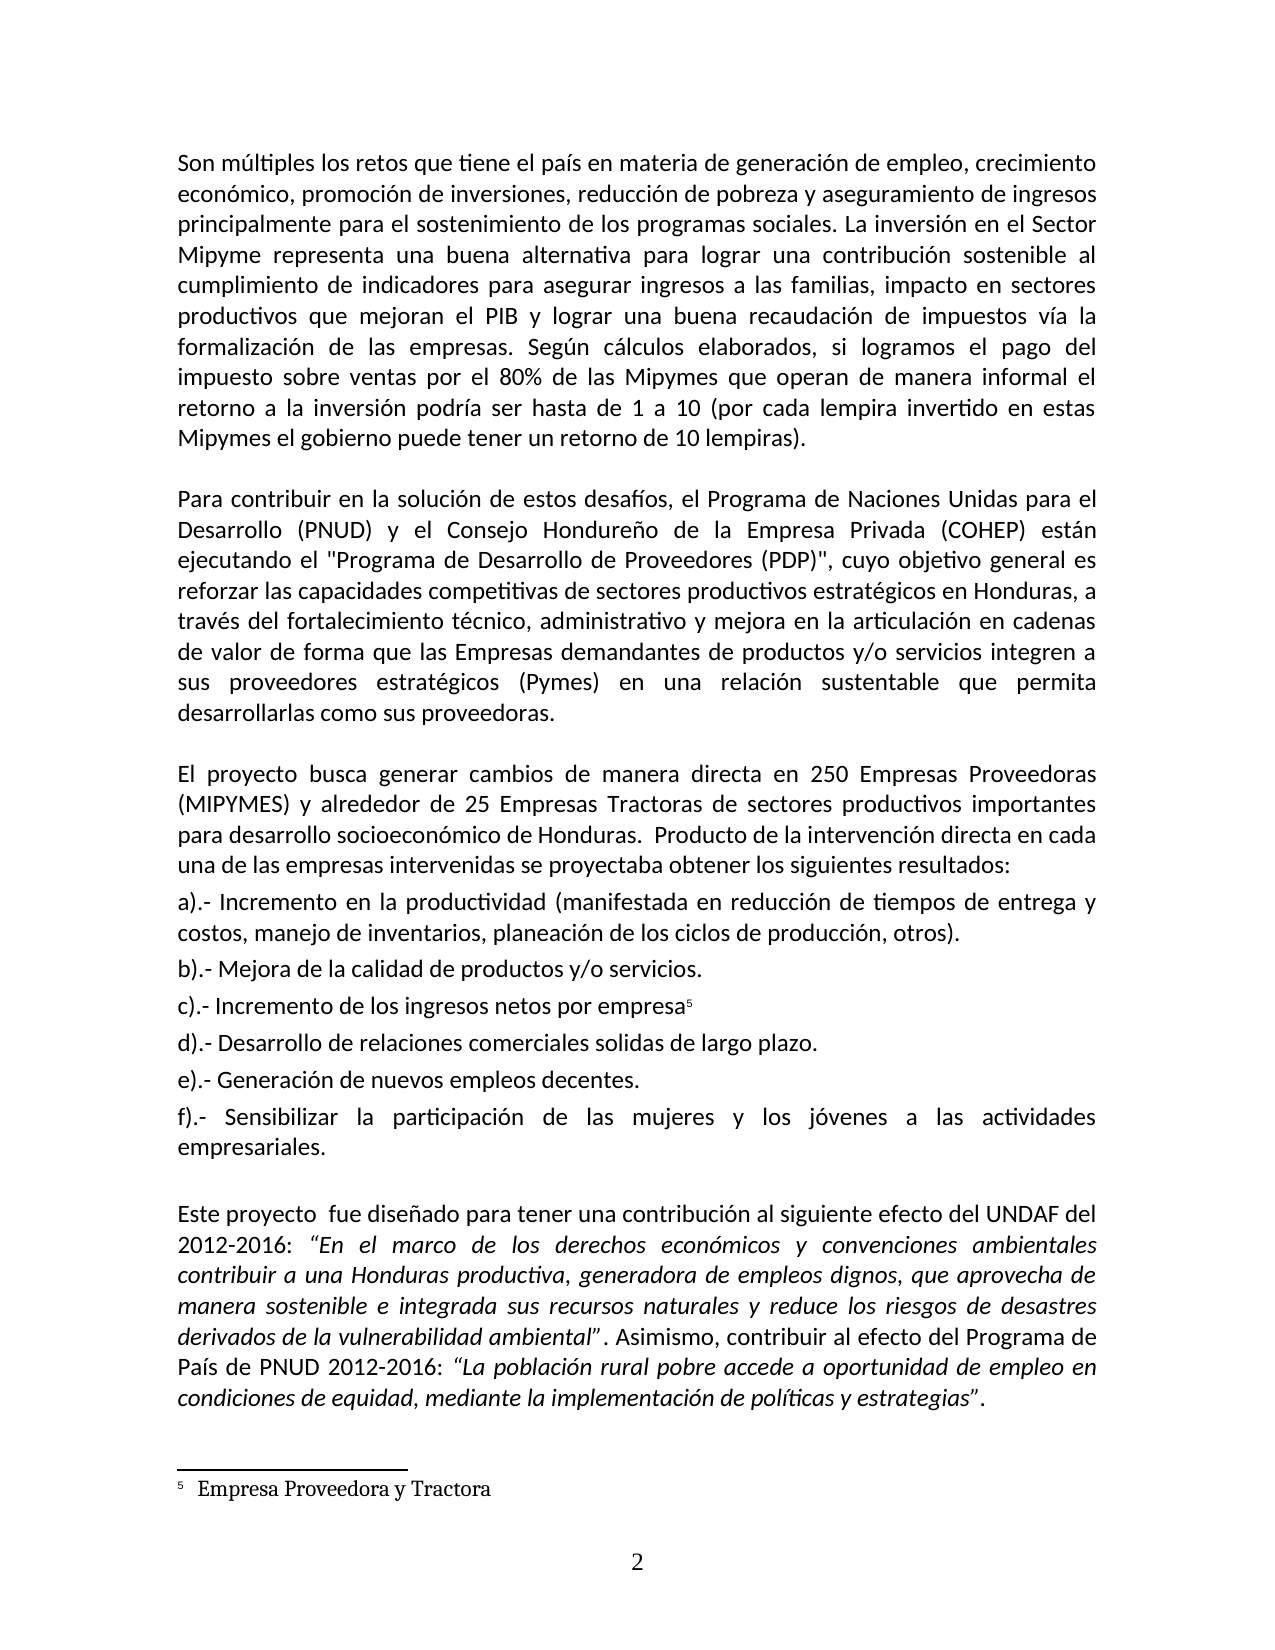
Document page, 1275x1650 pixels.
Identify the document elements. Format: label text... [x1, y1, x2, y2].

text b).- Mejora de la calidad de productos y/o servicios. [177, 954, 1098, 984]
text d).- Desarrollo de relaciones comerciales solidas de largo plazo. [177, 1027, 1098, 1058]
text e).- Generación de nuevos empleos decentes. [177, 1064, 1098, 1094]
text El proyecto busca generar cambios de manera directa en 250 Empresas Proveedoras (MIPYMES) y alrededor de 25 Empresas Tractoras de sectores productivos importantes para desarrollo socioeconómico de Honduras. Producto de la intervención directa en cada una de las empresas intervenidas se proyectaba obtener los siguientes resultados: [177, 758, 1098, 880]
text Este proyecto fue diseñado para tener una contribución al siguiente efecto del UNDAF del 2012-2016: “En el marco de los derechos económicos y convenciones ambientales contribuir a una Honduras productiva, generadora de empleos dignos, que aprovecha de manera sostenible e integrada sus recursos naturales y reduce los riesgos de desastres derivados de la vulnerabilidad ambiental”. Asimismo, contribuir al efecto del Programa de País de PNUD 2012-2016: “La población rural pobre accede a oportunidad de empleo en condiciones de equidad, mediante la implementación de políticas y estrategias”. [177, 1198, 1098, 1412]
text Son múltiples los retos que tiene el país en materia de generación de empleo, crecimiento económico, promoción de inversiones, reducción de pobreza y aseguramiento de ingresos principalmente para el sostenimiento de los programas sociales. La inversión en el Sector Mipyme representa una buena alternativa para lograr una contribución sostenible al cumplimiento de indicadores para asegurar ingresos a las familias, impacto en sectores productivos que mejoran el PIB y lograr una buena recaudación de impuestos vía la formalización de las empresas. Según cálculos elaborados, si logramos el pago del impuesto sobre ventas por el 80% de las Mipymes que operan de manera informal el retorno a la inversión podría ser hasta de 1 a 10 (por cada lempira invertido en estas Mipymes el gobierno puede tener un retorno de 10 lempiras). [177, 148, 1098, 453]
text Para contribuir en la solución de estos desafíos, el Programa de Naciones Unidas para el Desarrollo (PNUD) y el Consejo Hondureño de la Empresa Privada (COHEP) están ejecutando el "Programa de Desarrollo de Proveedores (PDP)", cuyo objetivo general es reforzar las capacidades competitivas de sectores productivos estratégicos en Honduras, a través del fortalecimiento técnico, administrativo y mejora en la articulación en cadenas de valor de forma que las Empresas demandantes de productos y/o servicios integren a sus proveedores estratégicos (Pymes) en una relación sustentable que permita desarrollarlas como sus proveedoras. [177, 483, 1098, 727]
text a).- Incremento en la productividad (manifestada en reducción de tiempos de entrega y costos, manejo de inventarios, planeación de los ciclos de producción, otros). [177, 886, 1098, 947]
text f).- Sensibilizar la participación de las mujeres y los jóvenes a las actividades empresariales. [177, 1101, 1098, 1162]
text c).- Incremento de los ingresos netos por empresa [177, 990, 1098, 1021]
